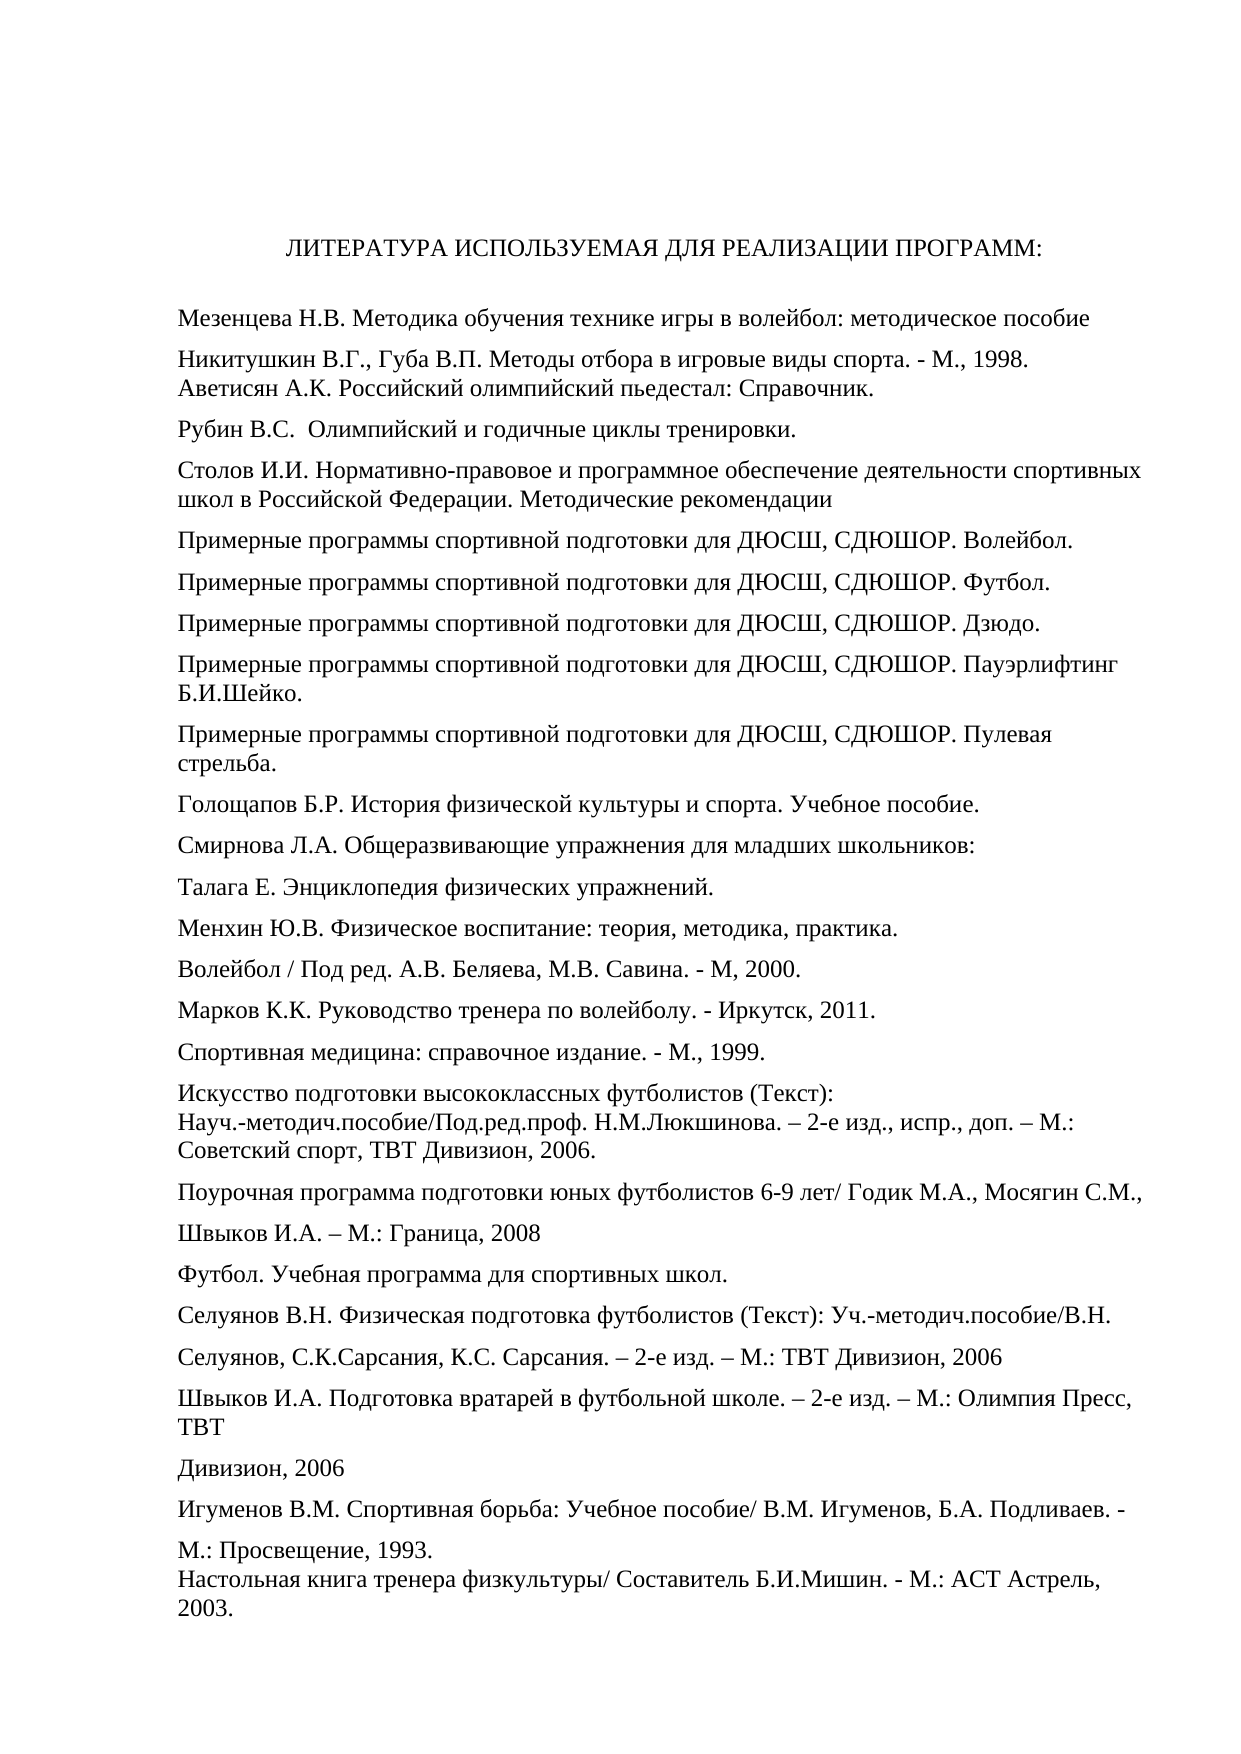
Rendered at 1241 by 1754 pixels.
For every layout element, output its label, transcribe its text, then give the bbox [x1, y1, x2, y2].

text Примерные программы спортивной подготовки для ДЮСШ, СДЮШОР. Футбол. [177, 567, 1152, 596]
text Смирнова Л.А. Общеразвивающие упражнения для младших школьников: [177, 831, 1152, 859]
text Искусство подготовки высококлассных футболистов (Текст): Науч.-методич.пособие/Под.ред.проф. Н.М.Люкшинова. – 2-е изд., испр., доп. – М.: Советский спорт, ТВТ Дивизион, 2006. [177, 1078, 1152, 1164]
text Голощапов Б.Р. История физической культуры и спорта. Учебное пособие. [177, 789, 1152, 818]
text Примерные программы спортивной подготовки для ДЮСШ, СДЮШОР. Пулевая стрельба. [177, 719, 1152, 777]
text Примерные программы спортивной подготовки для ДЮСШ, СДЮШОР. Пауэрлифтинг Б.И.Шейко. [177, 649, 1152, 707]
text Примерные программы спортивной подготовки для ДЮСШ, СДЮШОР. Волейбол. [177, 526, 1152, 554]
text Поурочная программа подготовки юных футболистов 6-9 лет/ Годик М.А., Мосягин С.М., [177, 1177, 1152, 1206]
text Примерные программы спортивной подготовки для ДЮСШ, СДЮШОР. Дзюдо. [177, 608, 1152, 637]
text Марков К.К. Руководство тренера по волейболу. - Иркутск, 2011. [177, 996, 1152, 1024]
text Игуменов В.М. Спортивная борьба: Учебное пособие/ В.М. Игуменов, Б.А. Подливаев. - [177, 1494, 1152, 1523]
text Селуянов, С.К.Сарсания, К.С. Сарсания. – 2-е изд. – М.: ТВТ Дивизион, 2006 [177, 1342, 1152, 1371]
text М.: Просвещение, 1993. Настольная книга тренера физкультуры/ Составитель Б.И.Мишин. - М.: АСТ Астрель, 2003. [177, 1536, 1152, 1622]
text Футбол. Учебная программа для спортивных школ. [177, 1259, 1152, 1288]
text Дивизион, 2006 [177, 1453, 1152, 1482]
text Рубин В.С. Олимпийский и годичные циклы тренировки. [177, 414, 1152, 443]
text Волейбол / Под ред. А.В. Беляева, М.В. Савина. - М, 2000. [177, 954, 1152, 983]
text Швыков И.А. Подготовка вратарей в футбольной школе. – 2-е изд. – М.: Олимпия Пресс, ТВТ [177, 1383, 1152, 1441]
text Мезенцева Н.В. Методика обучения технике игры в волейбол: методическое пособие [177, 303, 1152, 332]
text Столов И.И. Нормативно-правовое и программное обеспечение деятельности спортивных школ в Российской Федерации. Методические рекомендации [177, 456, 1152, 513]
text Менхин Ю.В. Физическое воспитание: теория, методика, практика. [177, 913, 1152, 942]
text Никитушкин В.Г., Губа В.П. Методы отбора в игровые виды спорта. - М., 1998. Аветисян А.К. Российский олимпийский пьедестал: Справочник. [177, 344, 1152, 402]
text Селуянов В.Н. Физическая подготовка футболистов (Текст): Уч.-методич.пособие/В.Н. [177, 1301, 1152, 1329]
text ЛИТЕРАТУРА ИСПОЛЬЗУЕМАЯ ДЛЯ РЕАЛИЗАЦИИ ПРОГРАММ: [177, 233, 1152, 262]
text Талага Е. Энциклопедия физических упражнений. [177, 872, 1152, 901]
text Спортивная медицина: справочное издание. - М., 1999. [177, 1037, 1152, 1066]
text Швыков И.А. – М.: Граница, 2008 [177, 1218, 1152, 1247]
